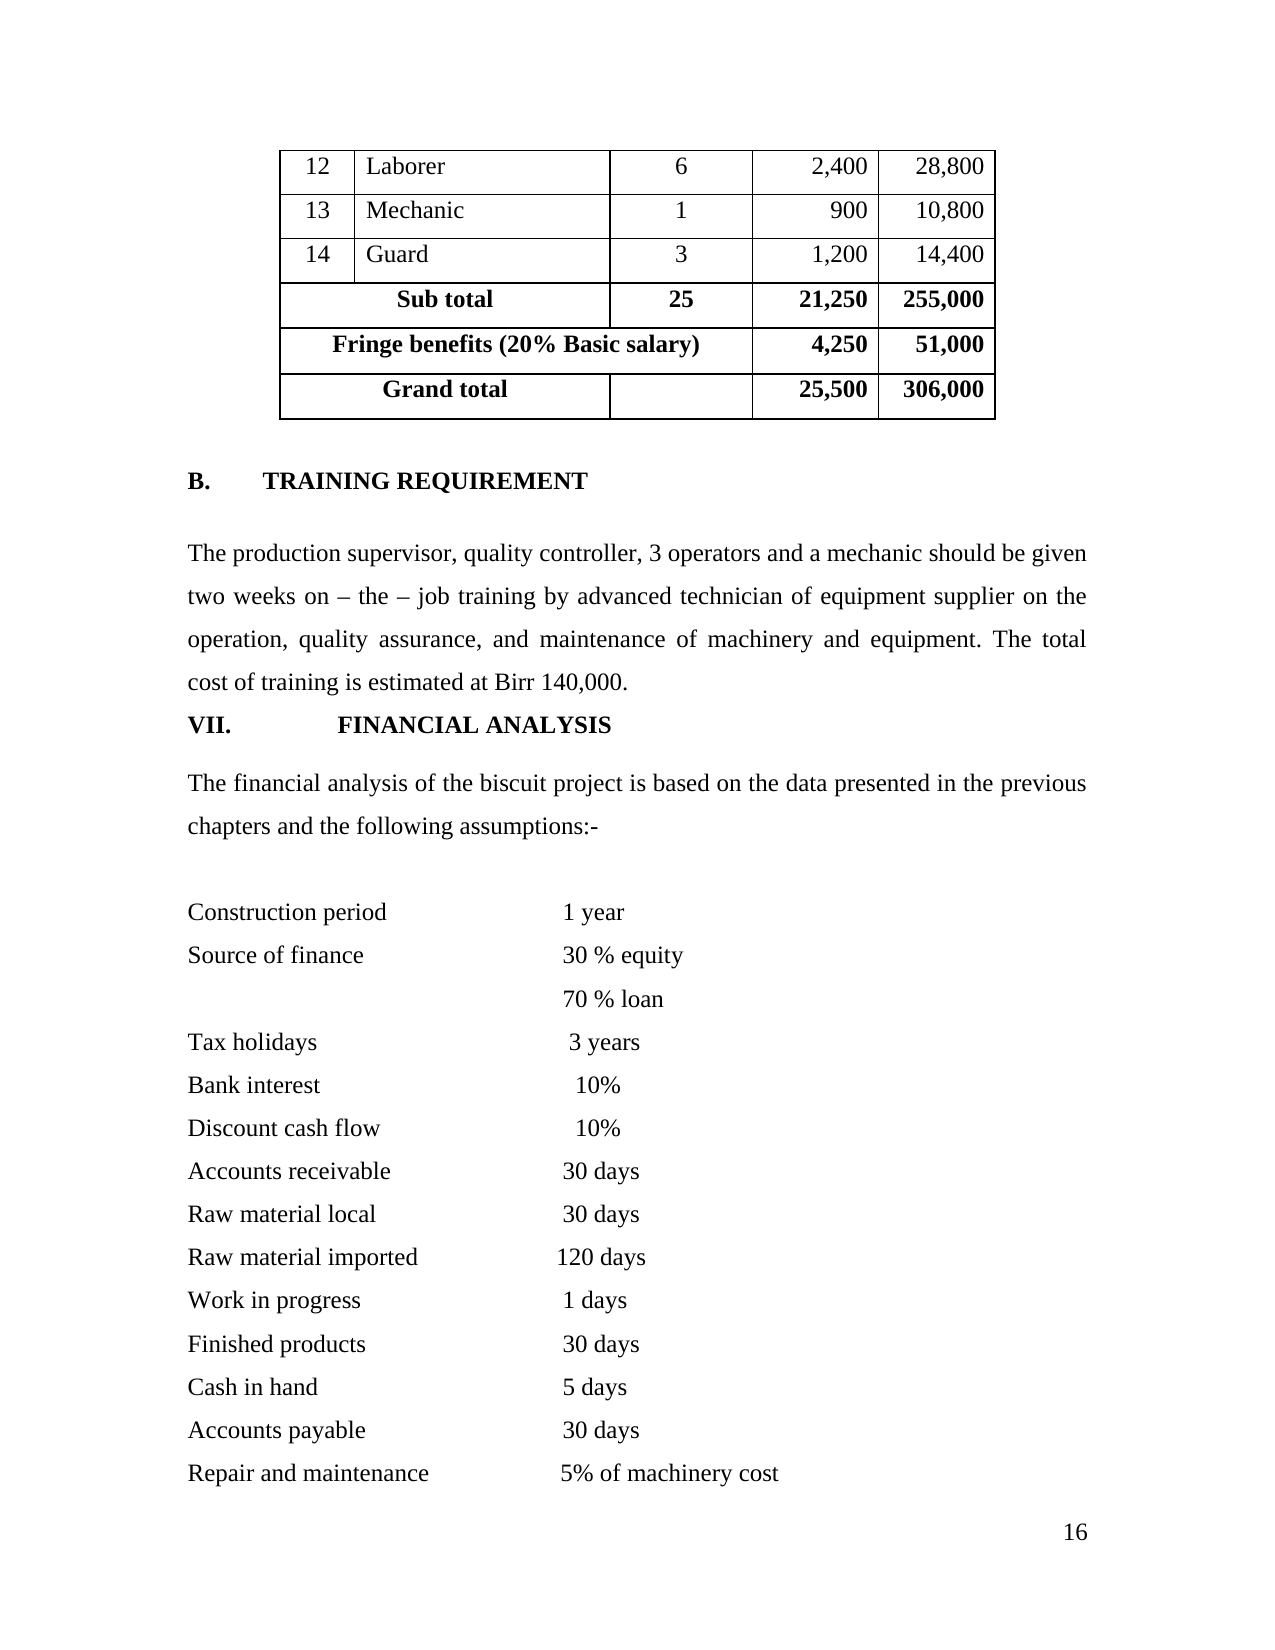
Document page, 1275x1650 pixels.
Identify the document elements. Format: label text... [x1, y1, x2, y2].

text Cash in hand 5 days [187, 1372, 1087, 1401]
table_cell Laborer [355, 151, 609, 194]
text Bank interest 10% [187, 1070, 1087, 1099]
text Raw material imported 120 days [187, 1242, 1087, 1271]
text The financial analysis of the biscuit project is based on the data presented in the previous chapters and the following assumptions:- [187, 768, 1087, 840]
text Raw material local 30 days [187, 1199, 1087, 1228]
table_cell 25,500 [753, 375, 878, 417]
text 70 % loan [187, 984, 1087, 1012]
table_cell Fringe benefits (20% Basic salary) [281, 329, 752, 372]
text Construction period 1 year [187, 897, 1087, 926]
table_cell 4,250 [753, 329, 878, 372]
table_cell 3 [611, 239, 752, 282]
table_cell 25 [611, 284, 752, 327]
text The production supervisor, quality controller, 3 operators and a mechanic should be given two weeks on – the – job training by advanced technician of equipment supplier on the operation, quality assurance, and maintenance of machinery and equipment. The total cost of training is estimated at Birr 140,000. [187, 538, 1087, 696]
table_cell Grand total [281, 375, 609, 417]
table_cell 306,000 [879, 375, 994, 417]
text B. TRAINING REQUIREMENT [187, 466, 1087, 495]
table_cell 6 [611, 151, 752, 194]
table_cell 51,000 [879, 329, 994, 372]
table_cell 900 [753, 195, 878, 238]
table_cell Mechanic [355, 195, 609, 238]
table_cell 14,400 [879, 239, 994, 282]
table_cell 13 [281, 195, 354, 238]
text Work in progress 1 days [187, 1286, 1087, 1314]
table_cell Sub total [281, 284, 609, 327]
table_cell 14 [281, 239, 354, 282]
text Tax holidays 3 years [187, 1027, 1087, 1056]
table_cell 10,800 [879, 195, 994, 238]
table_cell 1 [611, 195, 752, 238]
text Discount cash flow 10% [187, 1113, 1087, 1142]
text Accounts receivable 30 days [187, 1156, 1087, 1185]
text Repair and maintenance 5% of machinery cost [187, 1458, 1087, 1487]
text Source of finance 30 % equity [187, 941, 1087, 969]
table_cell [611, 375, 752, 417]
table_cell 255,000 [879, 284, 994, 327]
table_cell 1,200 [753, 239, 878, 282]
text Accounts payable 30 days [187, 1415, 1087, 1444]
table_cell 28,800 [879, 151, 994, 194]
table_cell Guard [355, 239, 609, 282]
table_cell 2,400 [753, 151, 878, 194]
table_cell 21,250 [753, 284, 878, 327]
subtitle VII. FINANCIAL ANALYSIS [187, 711, 1087, 739]
table_cell 12 [281, 151, 354, 194]
text Finished products 30 days [187, 1329, 1087, 1357]
